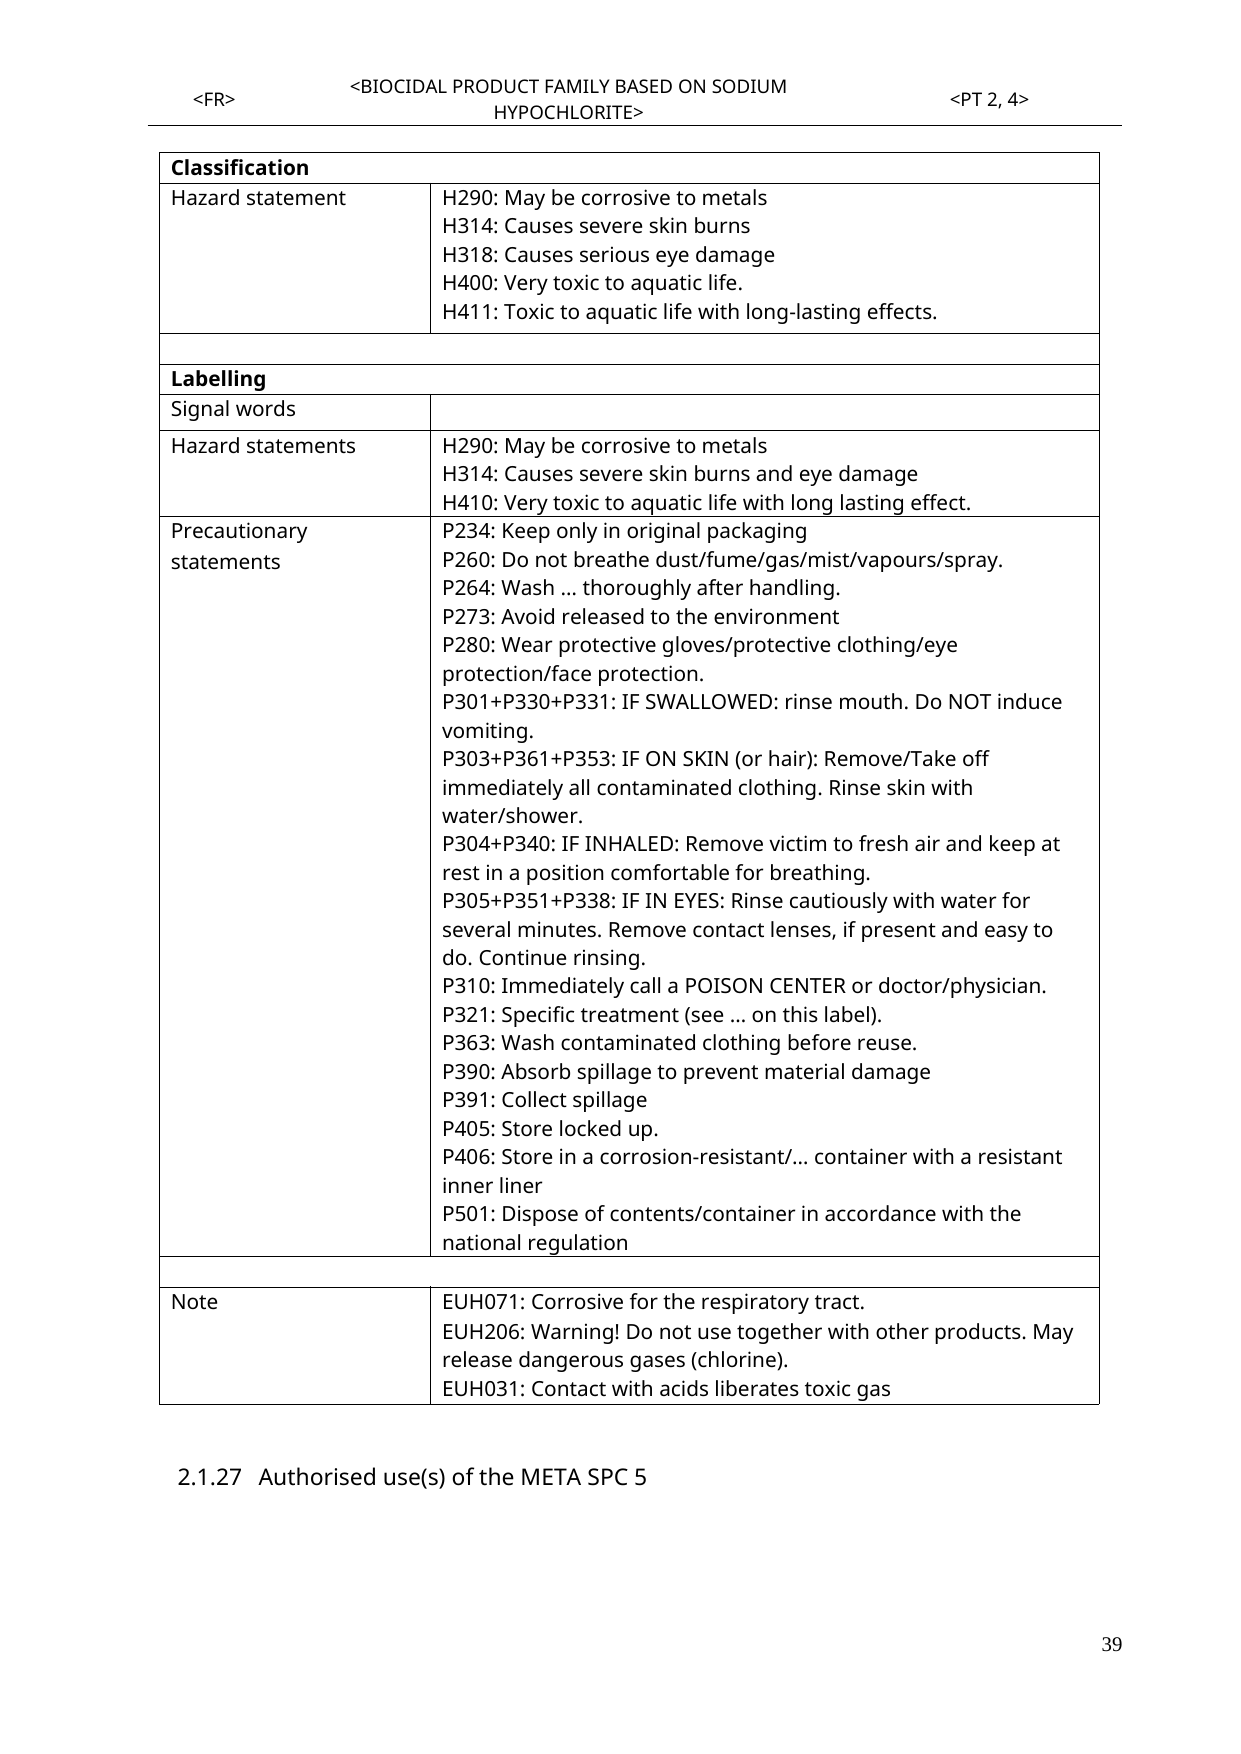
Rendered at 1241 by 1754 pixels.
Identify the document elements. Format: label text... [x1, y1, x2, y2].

table_cell Signal words [160, 395, 430, 430]
table_cell Note [160, 1288, 430, 1404]
table_cell H290: May be corrosive to metals H314: Causes severe skin burns and eye damage H410: Very toxic to aquatic life with long lasting effect. [431, 431, 1099, 516]
table_header Classification [160, 153, 1099, 182]
table_cell Precautionary statements [160, 517, 430, 1256]
table_cell [160, 1257, 1099, 1286]
table_cell Hazard statements [160, 431, 430, 516]
table_cell Labelling [160, 365, 1099, 394]
table_cell H290: May be corrosive to metals H314: Causes severe skin burns H318: Causes serious eye damage H400: Very toxic to aquatic life. H411: Toxic to aquatic life with long-lasting effects. [431, 184, 1099, 333]
table_cell [160, 334, 1099, 363]
table_cell Hazard statement [160, 184, 430, 333]
table_cell [431, 395, 1099, 430]
subtitle Authorised use(s) of the META SPC 5 [177, 1461, 1122, 1492]
table_cell EUH071: Corrosive for the respiratory tract. EUH206: Warning! Do not use together with other products. May release dangerous gases (chlorine). EUH031: Contact with acids liberates toxic gas [431, 1288, 1099, 1404]
table_cell P234: Keep only in original packaging P260: Do not breathe dust/fume/gas/mist/vapours/spray. P264: Wash … thoroughly after handling. P273: Avoid released to the environment P280: Wear protective gloves/protective clothing/eye protection/face protection. P301+P330+P331: IF SWALLOWED: rinse mouth. Do NOT induce vomiting. P303+P361+P353: IF ON SKIN (or hair): Remove/Take off immediately all contaminated clothing. Rinse skin with water/shower. P304+P340: IF INHALED: Remove victim to fresh air and keep at rest in a position comfortable for breathing. P305+P351+P338: IF IN EYES: Rinse cautiously with water for several minutes. Remove contact lenses, if present and easy to do. Continue rinsing. P310: Immediately call a POISON CENTER or doctor/physician. P321: Specific treatment (see … on this label). P363: Wash contaminated clothing before reuse. P390: Absorb spillage to prevent material damage P391: Collect spillage P405: Store locked up. P406: Store in a corrosion-resistant/… container with a resistant inner liner P501: Dispose of contents/container in accordance with the national regulation [431, 517, 1099, 1256]
